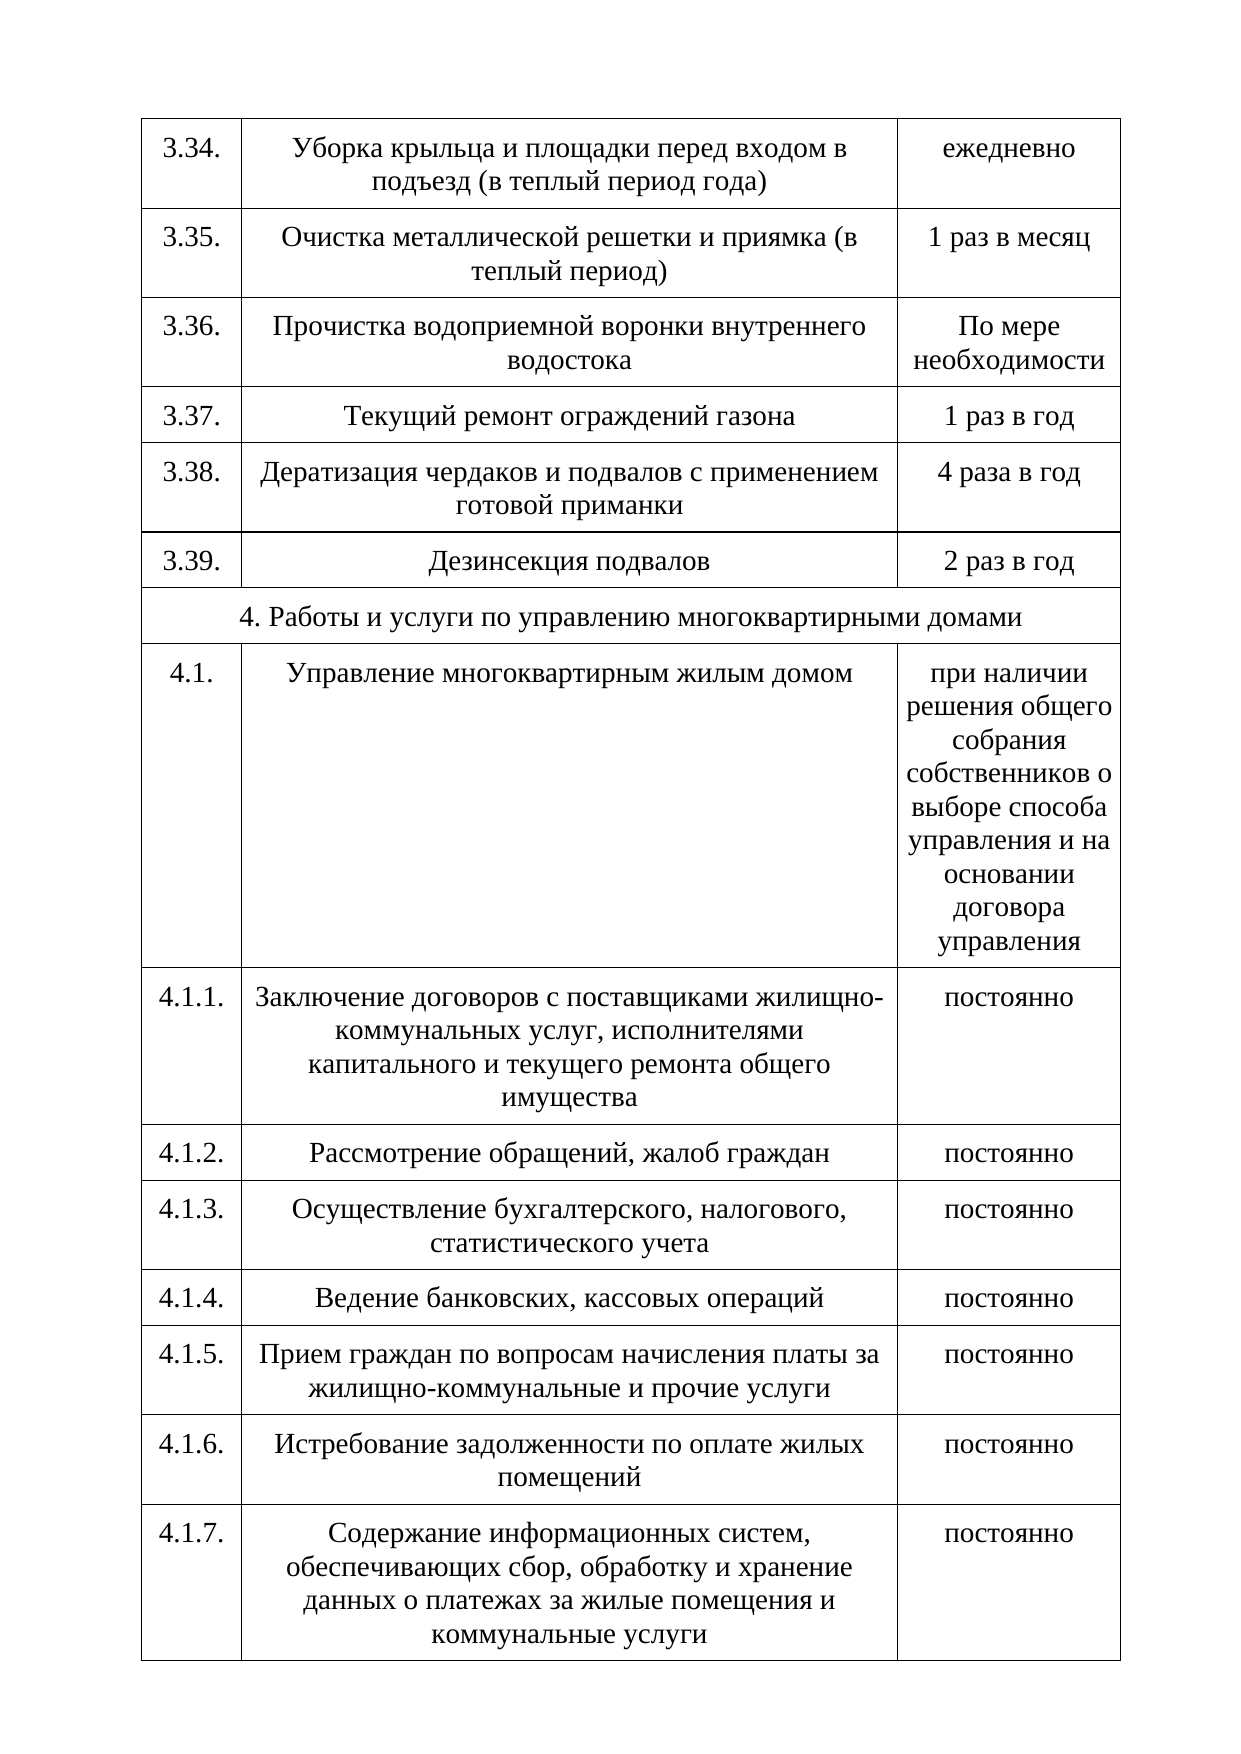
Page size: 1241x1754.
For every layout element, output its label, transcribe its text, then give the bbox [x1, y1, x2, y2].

table_cell Истребование задолженности по оплате жилых помещений [242, 1415, 897, 1503]
table_cell Заключение договоров с поставщиками жилищно-коммунальных услуг, исполнителями капитального и текущего ремонта общего имущества [242, 968, 897, 1124]
table_cell 3.39. [142, 533, 241, 587]
table_cell Содержание информационных систем, обеспечивающих сбор, обработку и хранение данных о платежах за жилые помещения и коммунальные услуги [242, 1505, 897, 1660]
table_cell Прочистка водоприемной воронки внутреннего водостока [242, 298, 897, 386]
table_cell постоянно [898, 1505, 1120, 1660]
table_cell 3.34. [142, 119, 241, 207]
table_cell 4. Работы и услуги по управлению многоквартирными домами [142, 588, 1120, 643]
table_cell Управление многоквартирным жилым домом [242, 644, 897, 967]
table_cell при наличии решения общего собрания собственников о выборе способа управления и на основании договора управления [898, 644, 1120, 967]
table_cell Рассмотрение обращений, жалоб граждан [242, 1125, 897, 1179]
table_cell 4.1.3. [142, 1181, 241, 1269]
table_cell 4.1.5. [142, 1326, 241, 1414]
table_cell 4.1.2. [142, 1125, 241, 1179]
table_cell 3.35. [142, 209, 241, 297]
table_cell Ведение банковских, кассовых операций [242, 1270, 897, 1325]
table_cell 2 раз в год [898, 533, 1120, 587]
table_cell постоянно [898, 1181, 1120, 1269]
table_cell 4 раза в год [898, 443, 1120, 531]
table_cell постоянно [898, 1326, 1120, 1414]
table_cell Дезинсекция подвалов [242, 533, 897, 587]
table_cell Текущий ремонт ограждений газона [242, 387, 897, 442]
table_cell Дератизация чердаков и подвалов с применением готовой приманки [242, 443, 897, 531]
table_cell постоянно [898, 1415, 1120, 1503]
table_cell 3.38. [142, 443, 241, 531]
table_cell 4.1.1. [142, 968, 241, 1124]
table_cell Очистка металлической решетки и приямка (в теплый период) [242, 209, 897, 297]
table_cell 3.37. [142, 387, 241, 442]
table_cell постоянно [898, 968, 1120, 1124]
table_cell 3.36. [142, 298, 241, 386]
table_cell 4.1.4. [142, 1270, 241, 1325]
table_cell 4.1. [142, 644, 241, 967]
table_cell 1 раз в год [898, 387, 1120, 442]
table_cell постоянно [898, 1125, 1120, 1179]
table_cell Уборка крыльца и площадки перед входом в подъезд (в теплый период года) [242, 119, 897, 207]
table_cell 4.1.6. [142, 1415, 241, 1503]
table_cell 1 раз в месяц [898, 209, 1120, 297]
table_cell постоянно [898, 1270, 1120, 1325]
table_cell Осуществление бухгалтерского, налогового, статистического учета [242, 1181, 897, 1269]
table_cell 4.1.7. [142, 1505, 241, 1660]
table_cell Прием граждан по вопросам начисления платы за жилищно-коммунальные и прочие услуги [242, 1326, 897, 1414]
table_cell По мере необходимости [898, 298, 1120, 386]
table_cell ежедневно [898, 119, 1120, 207]
